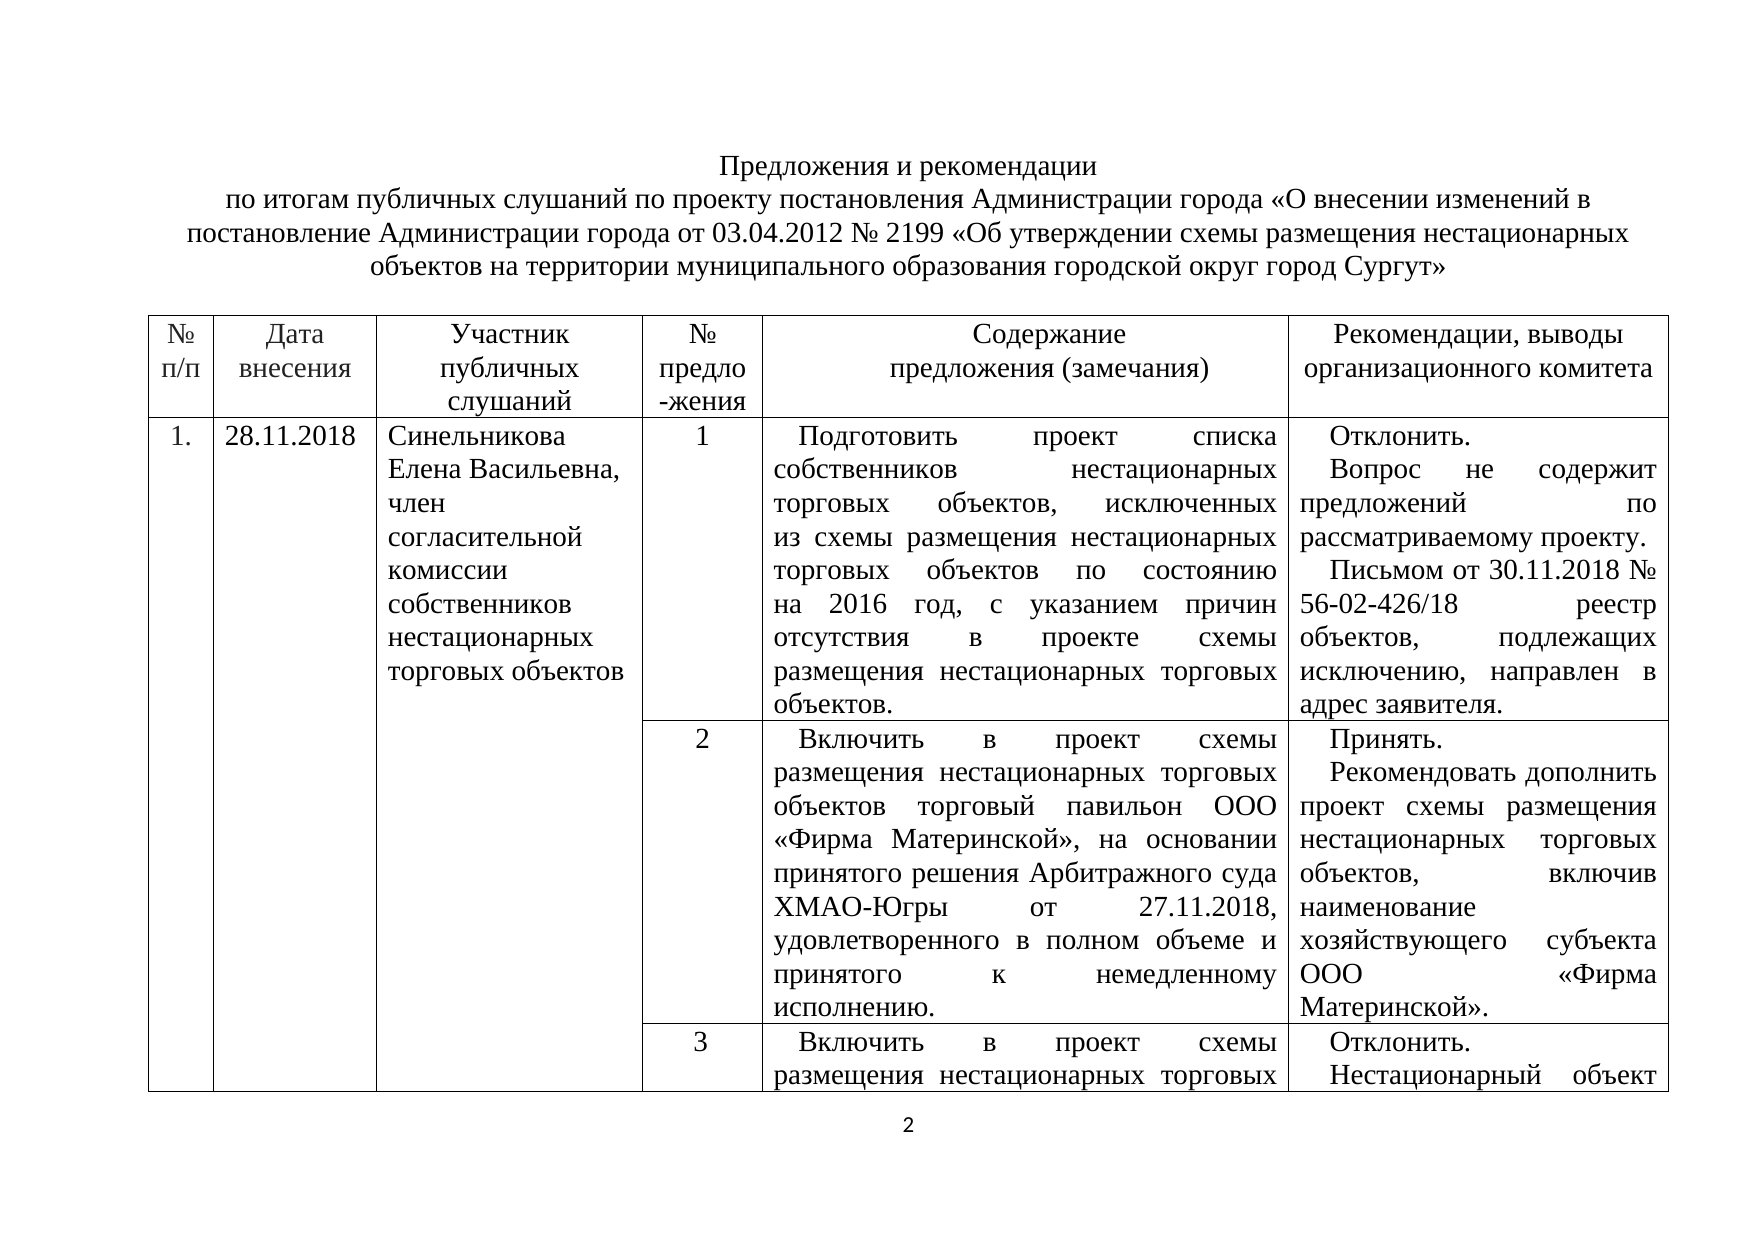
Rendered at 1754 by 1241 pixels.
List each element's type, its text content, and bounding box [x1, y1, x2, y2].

table_cell Подготовить проект списка собственников нестационарных торговых объектов, исключенных из схемы размещения нестационарных торговых объектов по состоянию на 2016 год, с указанием причин отсутствия в проекте схемы размещения нестационарных торговых объектов. [763, 418, 1288, 720]
table_header № предло-жения [643, 316, 762, 417]
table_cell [763, 1024, 1288, 1091]
table_header Рекомендации, выводы организационного комитета [1289, 316, 1668, 417]
text по итогам публичных слушаний по проекту постановления Администрации города «О внесении изменений в постановление Администрации города от 03.04.2012 № 2199 «Об утверждении схемы размещения нестационарных объектов на территории муниципального образования городской округ город Сургут» [148, 181, 1669, 282]
text Предложения и рекомендации [148, 148, 1668, 181]
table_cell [1289, 1024, 1668, 1091]
table_cell 1. [149, 418, 213, 1091]
table_header Дата внесения [214, 316, 376, 417]
table_header Участник публичных слушаний [377, 316, 642, 417]
table_header № п/п [149, 316, 213, 417]
table_cell Отклонить. Вопрос не содержит предложений по рассматриваемому проекту. Письмом от 30.11.2018 № 56-02-426/18 реестр объектов, подлежащих исключению, направлен в адрес заявителя. [1289, 418, 1668, 720]
table_cell Включить в проект схемы размещения нестационарных торговых объектов торговый павильон ООО «Фирма Материнской», на основании принятого решения Арбитражного суда ХМАО-Югры от 27.11.2018, удовлетворенного в полном объеме и принятого к немедленному исполнению. [763, 721, 1288, 1023]
table_cell Синельникова Елена Васильевна, член согласительной комиссии собственников нестационарных торговых объектов [377, 418, 642, 1091]
table_header Содержание предложения (замечания) [763, 316, 1288, 417]
table_cell 1 [643, 418, 762, 720]
table_cell 28.11.2018 [214, 418, 376, 1091]
table_cell Принять. Рекомендовать дополнить проект схемы размещения нестационарных торговых объектов, включив наименование хозяйствующего субъекта ООО «Фирма Материнской». [1289, 721, 1668, 1023]
table_cell 2 [643, 721, 762, 1023]
table_cell 3 [643, 1024, 762, 1091]
